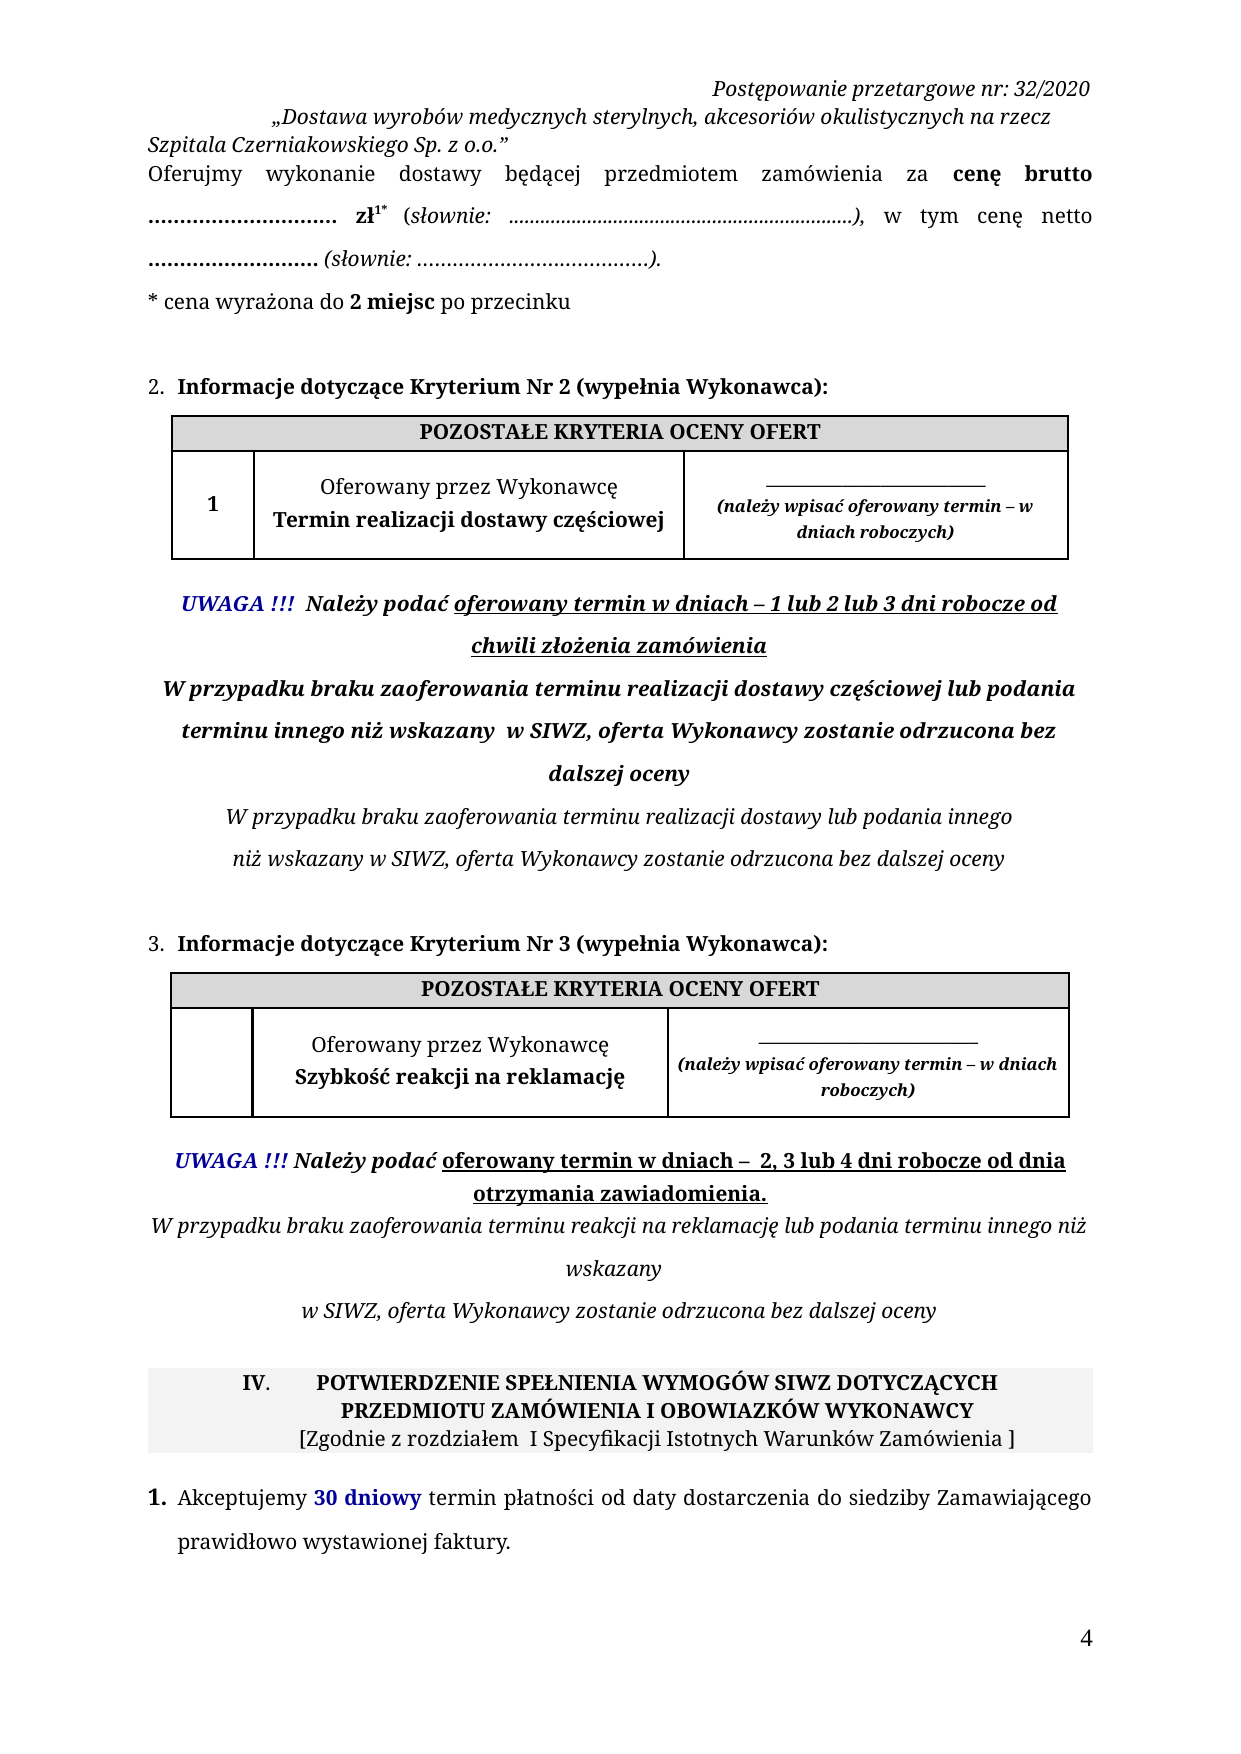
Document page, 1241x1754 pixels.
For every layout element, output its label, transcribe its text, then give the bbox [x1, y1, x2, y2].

table_header POZOSTAŁE KRYTERIA OCENY OFERT [173, 417, 1067, 450]
text [Zgodnie z rozdziałem I Specyfikacji Istotnych Warunków Zamówienia ] [148, 1424, 1093, 1453]
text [148, 159, 1093, 273]
text * cena wyrażona do 2 miejsc po przecinku [148, 287, 1093, 315]
list Informacje dotyczące Kryterium Nr 3 (wypełnia Wykonawca): [148, 929, 1093, 958]
text W przypadku braku zaoferowania terminu realizacji dostawy lub podania innego [148, 802, 1093, 830]
text PRZEDMIOTU ZAMÓWIENIA I OBOWIAZKÓW WYKONAWCY [148, 1396, 1093, 1424]
table_cell Oferowany przez Wykonawcę Termin realizacji dostawy częściowej [255, 452, 683, 558]
list Informacje dotyczące Kryterium Nr 2 (wypełnia Wykonawca): [148, 372, 1093, 401]
table_cell [172, 1009, 251, 1116]
list Akceptujemy 30 dniowy termin płatności od daty dostarczenia do siedziby Zamawiającego prawidłowo wystawionej faktury. [148, 1481, 1093, 1555]
table_cell _______________________ (należy wpisać oferowany termin – w dniach roboczych) [669, 1009, 1068, 1116]
text IV. POTWIERDZENIE SPEŁNIENIA WYMOGÓW SIWZ DOTYCZĄCYCH [148, 1368, 1093, 1396]
table_header POZOSTAŁE KRYTERIA OCENY OFERT [172, 974, 1068, 1007]
text W przypadku braku zaoferowania terminu reakcji na reklamację lub podania terminu innego niż wskazany w SIWZ, oferta Wykonawcy zostanie odrzucona bez dalszej oceny [148, 1211, 1093, 1325]
table_cell Oferowany przez Wykonawcę Szybkość reakcji na reklamację [254, 1009, 667, 1116]
text UWAGA !!! Należy podać oferowany termin w dniach – 2, 3 lub 4 dni robocze od dnia otrzymania zawiadomienia. [148, 1146, 1093, 1207]
text niż wskazany w SIWZ, oferta Wykonawcy zostanie odrzucona bez dalszej oceny [148, 844, 1093, 873]
text W przypadku braku zaoferowania terminu realizacji dostawy częściowej lub podania terminu innego niż wskazany w SIWZ, oferta Wykonawcy zostanie odrzucona bez dalszej oceny [148, 674, 1093, 788]
text UWAGA !!! Należy podać oferowany termin w dniach – 1 lub 2 lub 3 dni robocze od chwili złożenia zamówienia [148, 589, 1093, 660]
table_cell _______________________ (należy wpisać oferowany termin – w dniach roboczych) [685, 452, 1067, 558]
table_cell 1 [173, 452, 253, 558]
